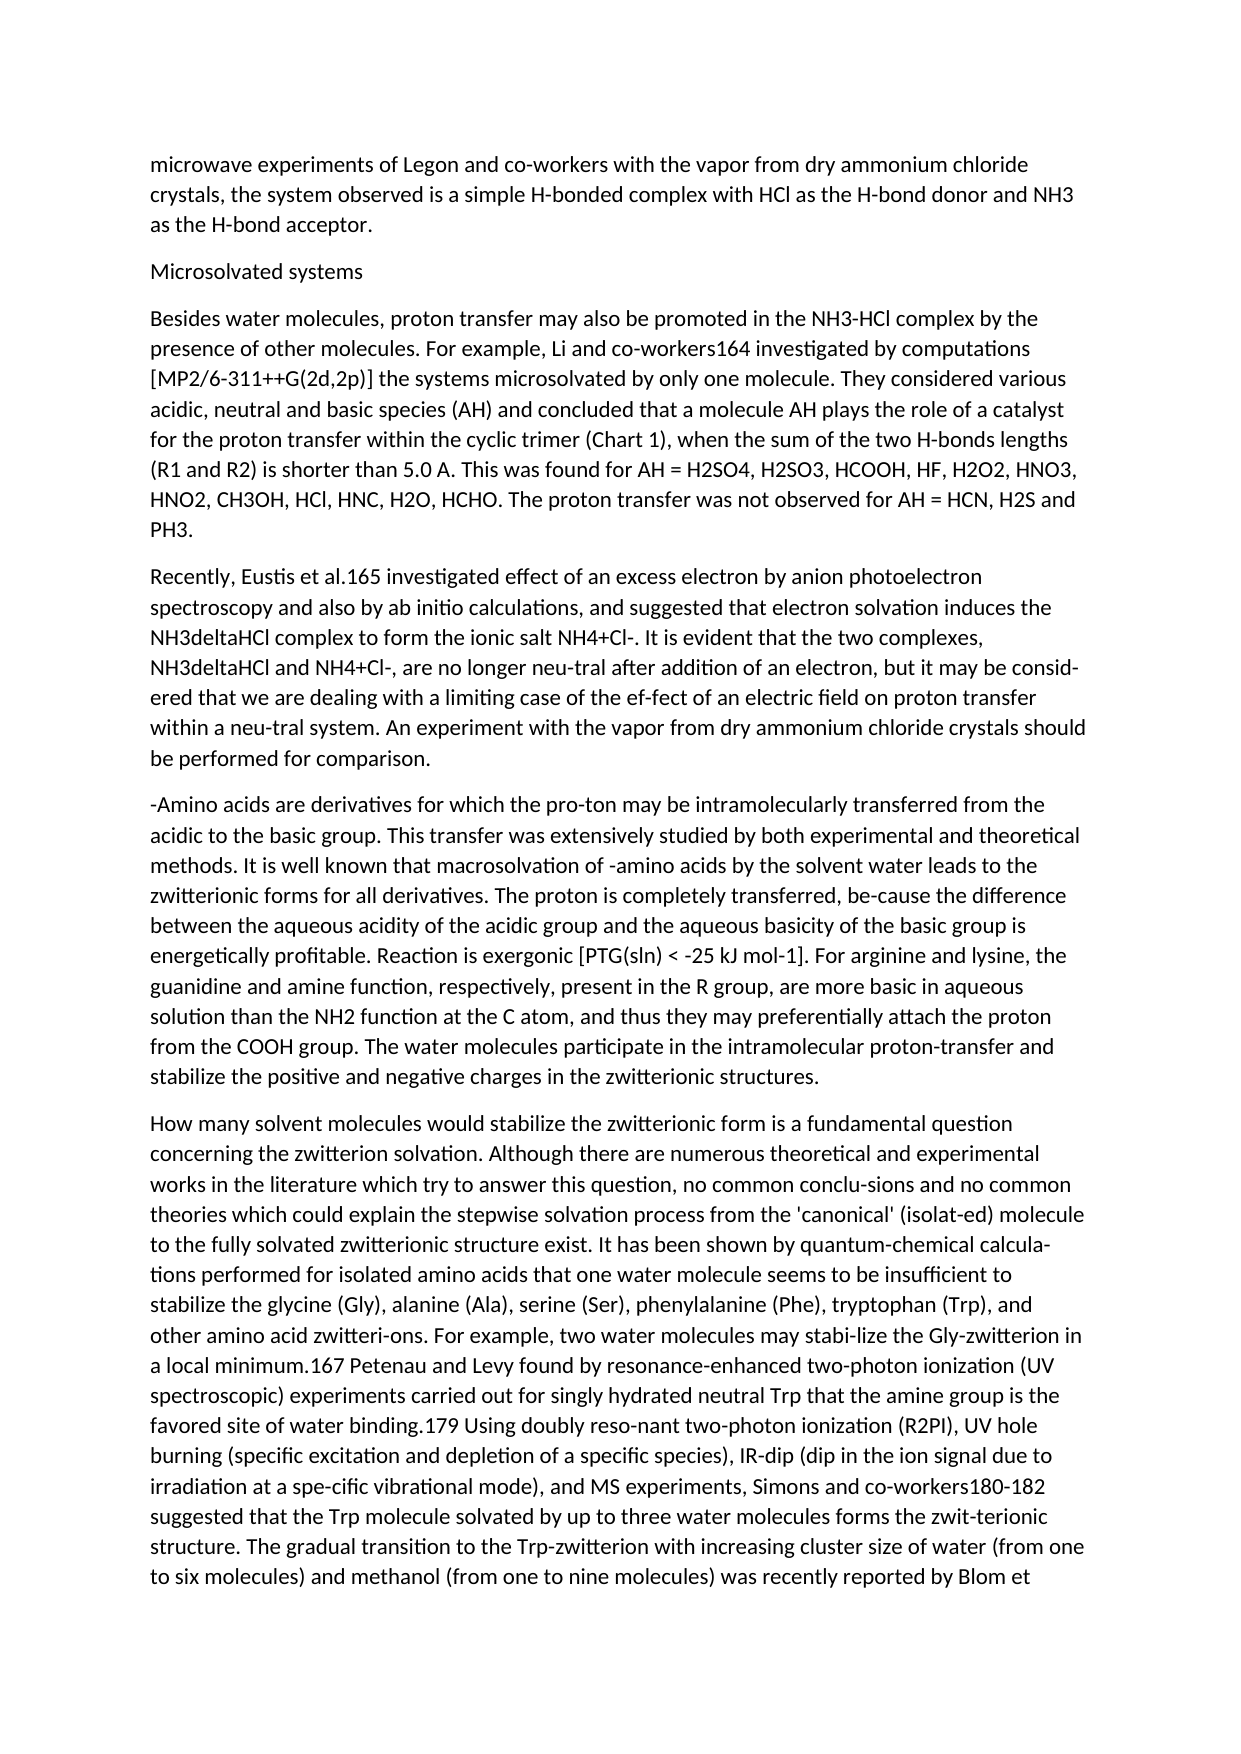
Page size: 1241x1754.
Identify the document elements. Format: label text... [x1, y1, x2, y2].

text -Amino acids are derivatives for which the pro-ton may be intramolecularly transferred from the acidic to the basic group. This transfer was extensively studied by both experimental and theoretical methods. It is well known that macrosolvation of -amino acids by the solvent water leads to the zwitterionic forms for all derivatives. The proton is completely transferred, be-cause the difference between the aqueous acidity of the acidic group and the aqueous basicity of the basic group is energetically profitable. Reaction is exergonic [PTG(sln) < -25 kJ mol-1]. For arginine and lysine, the guanidine and amine function, respectively, present in the R group, are more basic in aqueous solution than the NH2 function at the C atom, and thus they may preferentially attach the proton from the COOH group. The water molecules participate in the intramolecular proton-transfer and stabilize the positive and negative charges in the zwitterionic structures. [150, 791, 1090, 1091]
text Microsolvated systems [150, 257, 1090, 285]
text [150, 150, 1090, 238]
text Besides water molecules, proton transfer may also be promoted in the NH3-HCl complex by the presence of other molecules. For example, Li and co-workers164 investigated by computations [MP2/6-311++G(2d,2p)] the systems microsolvated by only one molecule. They considered various acidic, neutral and basic species (AH) and concluded that a molecule AH plays the role of a catalyst for the proton transfer within the cyclic trimer (Chart 1), when the sum of the two H-bonds lengths (R1 and R2) is shorter than 5.0 A. This was found for AH = H2SO4, H2SO3, HCOOH, HF, H2O2, HNO3, HNO2, CH3OH, HCl, HNC, H2O, HCHO. The proton transfer was not observed for AH = HCN, H2S and PH3. [150, 304, 1090, 544]
text Recently, Eustis et al.165 investigated effect of an excess electron by anion photoelectron spectroscopy and also by ab initio calculations, and suggested that electron solvation induces the NH3deltaHCl complex to form the ionic salt NH4+Cl-. It is evident that the two complexes, NH3deltaHCl and NH4+Cl-, are no longer neu-tral after addition of an electron, but it may be consid-ered that we are dealing with a limiting case of the ef-fect of an electric field on proton transfer within a neu-tral system. An experiment with the vapor from dry ammonium chloride crystals should be performed for comparison. [150, 562, 1090, 772]
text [150, 1109, 1090, 1591]
